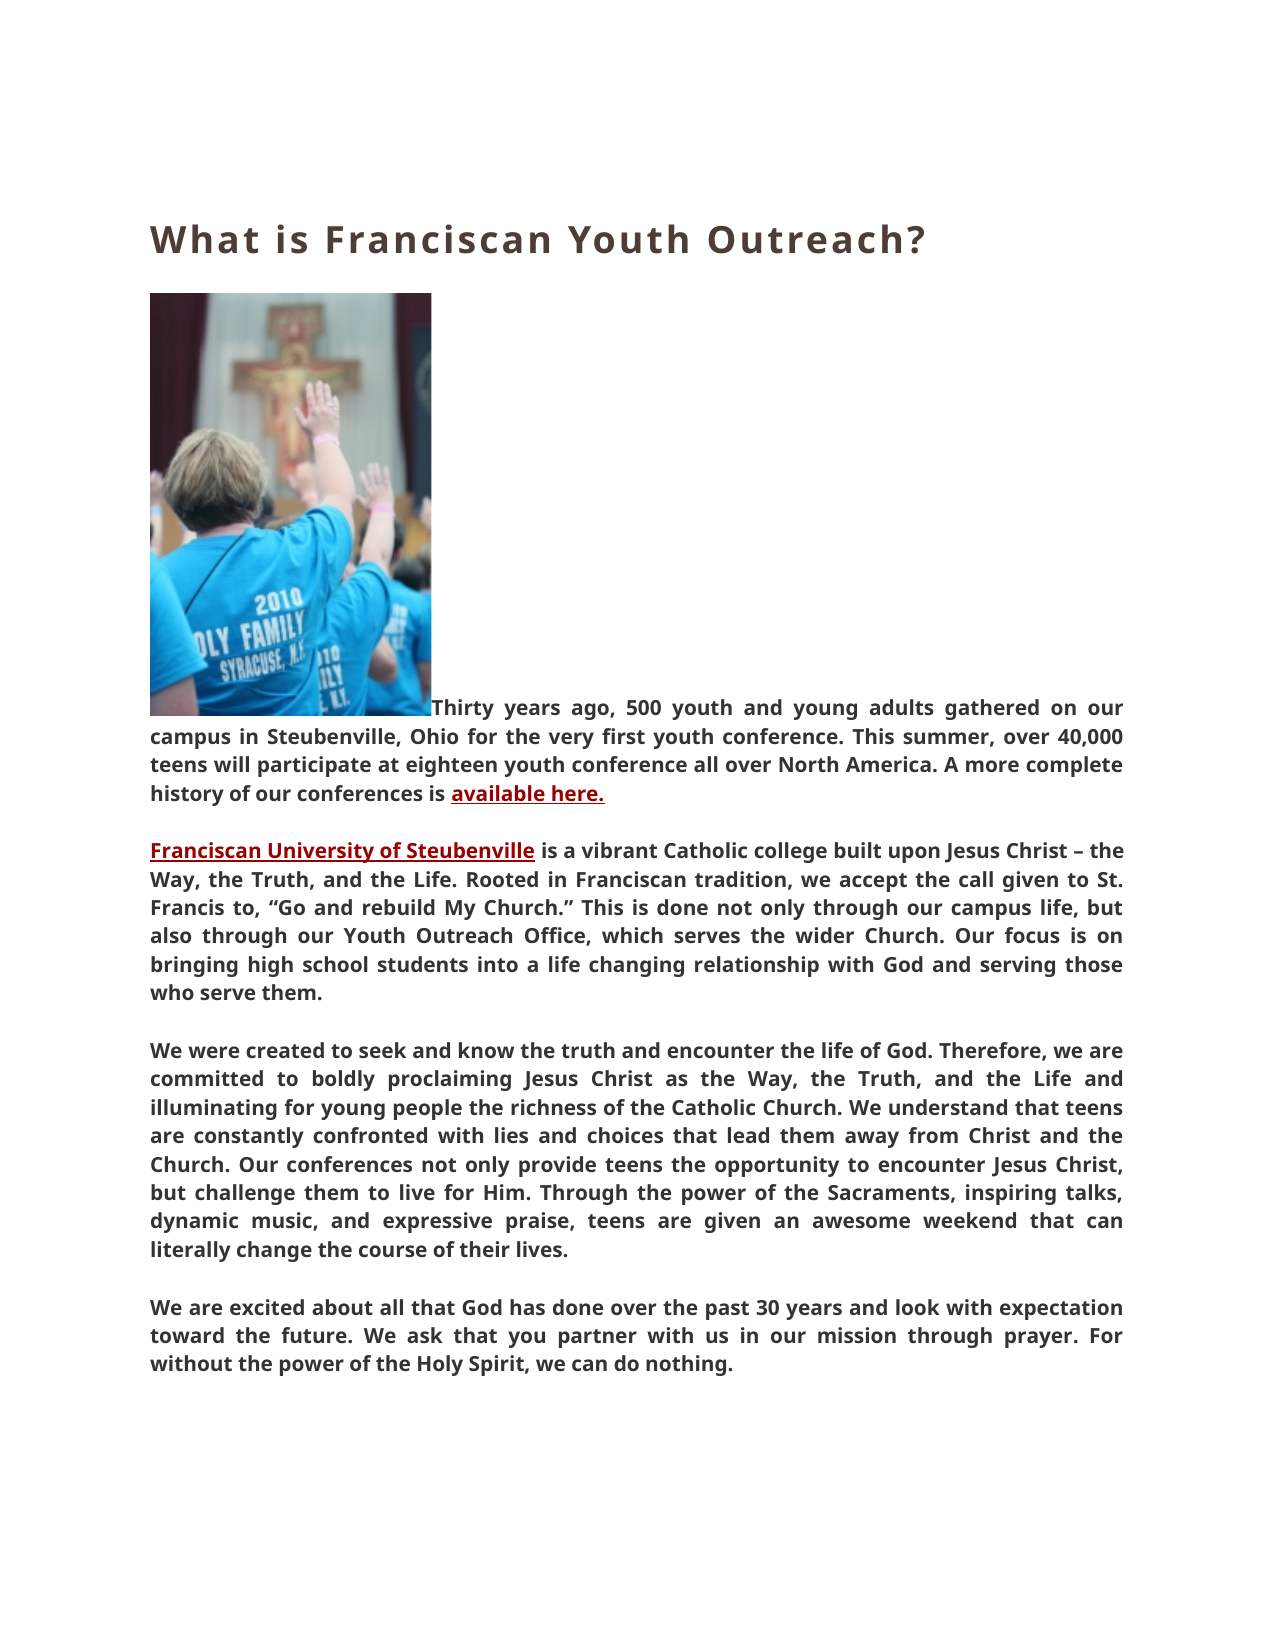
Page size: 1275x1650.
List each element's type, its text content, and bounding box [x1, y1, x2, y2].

picture [150, 293, 432, 716]
picture [409, 705, 419, 709]
text Franciscan University of Steubenville is a vibrant Catholic college built upon Jesus Christ – the Way, the Truth, and the Life. Rooted in Franciscan tradition, we accept the call given to St. Francis to, “Go and rebuild My Church.” This is done not only through our campus life, but also through our Youth Outreach Office, which serves the wider Church. Our focus is on bringing high school students into a life changing relationship with God and serving those who serve them. [150, 836, 1125, 1007]
picture [306, 700, 312, 713]
text Thirty years ago, 500 youth and young adults gathered on our campus in for the very first youth conference. This summer, over 40,000 teens will participate at eighteen youth conference all over . A more complete history of our conferences is available here. [150, 294, 1125, 807]
subtitle What is Franciscan Youth Outreach? [150, 213, 1125, 264]
text We are excited about all that God has done over the past 30 years and look with expectation toward the future. We ask that you partner with us in our mission through prayer. For without the power of the Holy Spirit, we can do nothing. [150, 1293, 1125, 1378]
text We were created to seek and know the truth and encounter the life of God. Therefore, we are committed to boldly proclaiming Jesus Christ as the Way, the Truth, and the Life and illuminating for young people the richness of the Catholic Church. We understand that teens are constantly confronted with lies and choices that lead them away from Christ and the Church. Our conferences not only provide teens the opportunity to encounter Jesus Christ, but challenge them to live for Him. Through the power of the Sacraments, inspiring talks, dynamic music, and expressive praise, teens are given an awesome weekend that can literally change the course of their lives. [150, 1036, 1125, 1263]
picture [282, 708, 295, 716]
